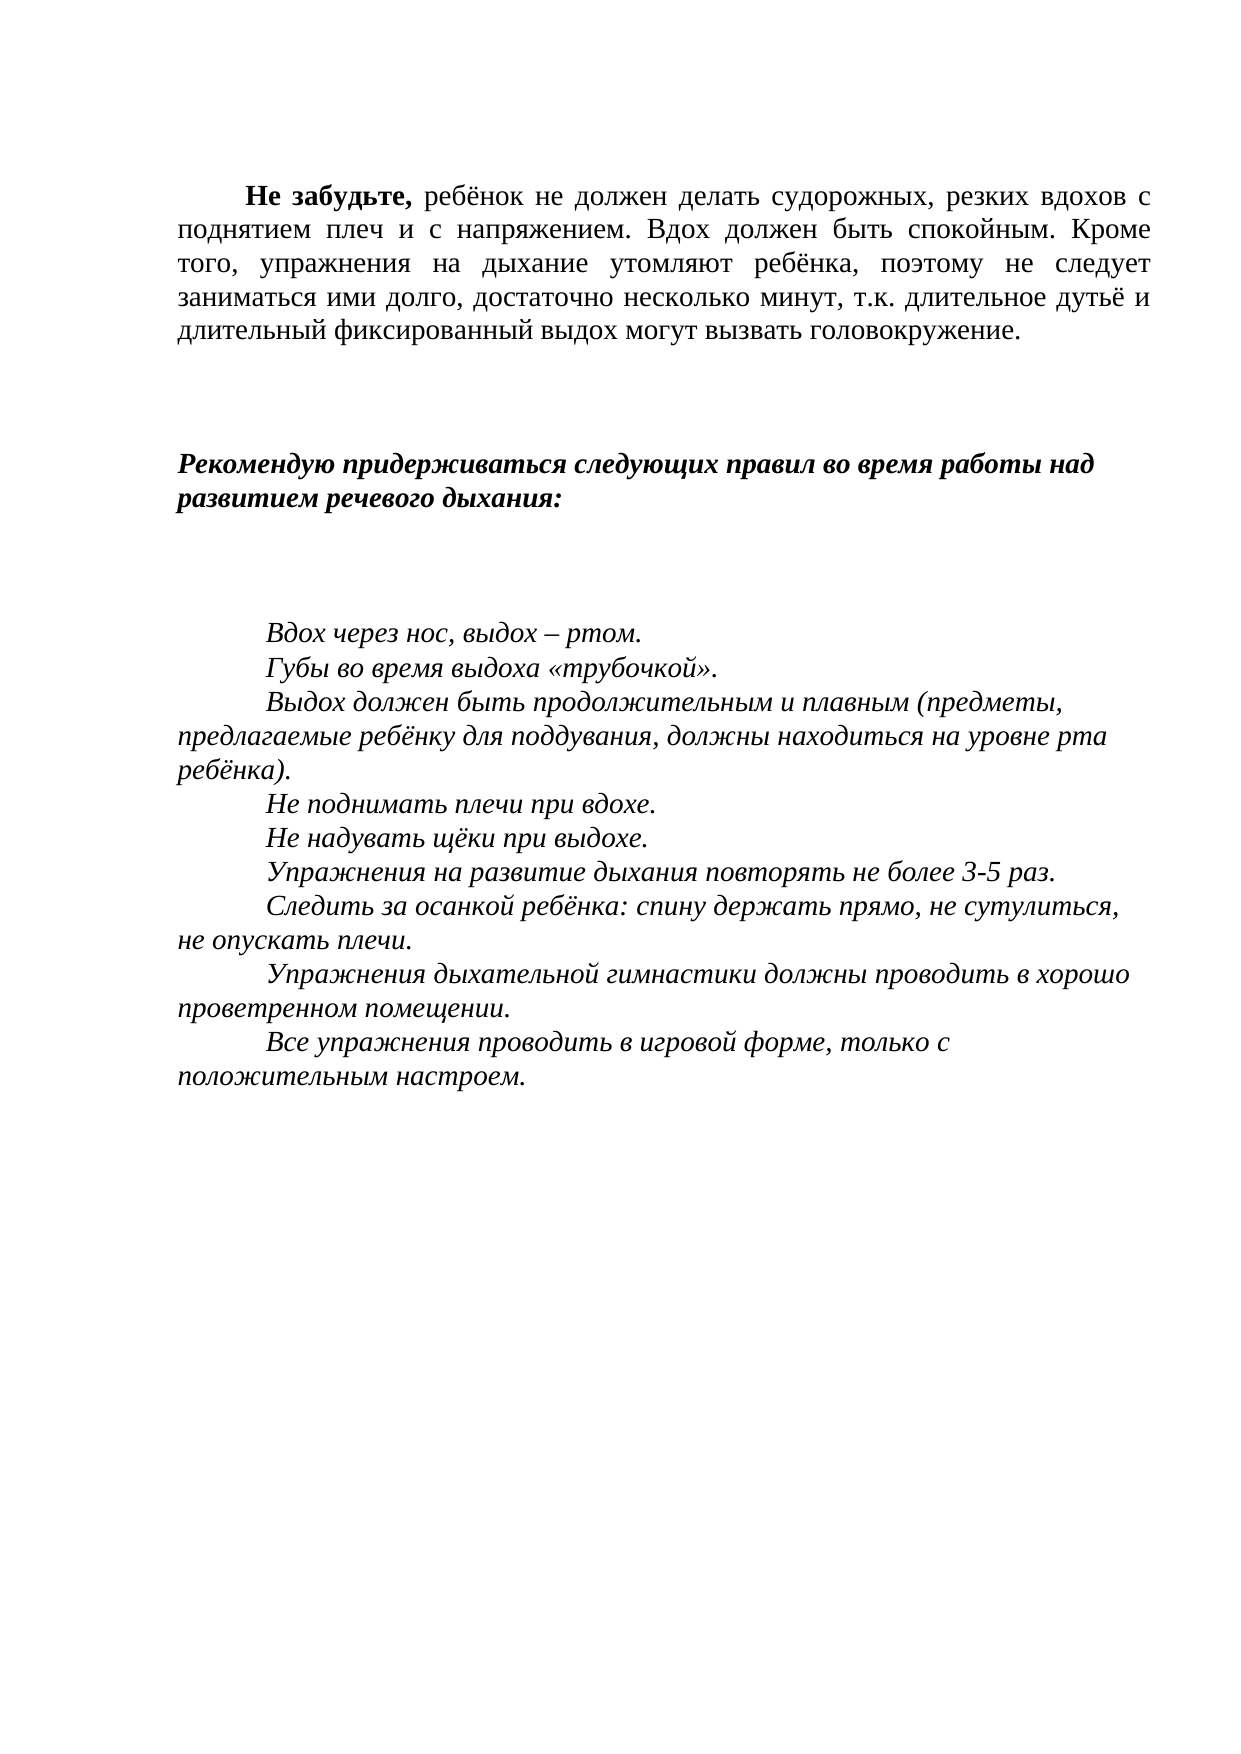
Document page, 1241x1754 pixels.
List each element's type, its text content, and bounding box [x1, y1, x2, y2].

text  Вдох через нос, выдох – ртом.  Губы во время выдоха «трубочкой».  Выдох должен быть продолжительным и плавным (предметы, предлагаемые ребёнку для поддувания, должны находиться на уровне рта ребёнка).  Не поднимать плечи при вдохе.  Не надувать щёки при выдохе.  Упражнения на развитие дыхания повторять не более 3-5 раз.  Следить за осанкой ребёнка: спину держать прямо, не сутулиться, не опускать плечи.  Упражнения дыхательной гимнастики должны проводить в хорошо проветренном помещении.  Все упражнения проводить в игровой форме, только с положительным настроем. [177, 615, 1152, 1126]
text Рекомендую придерживаться следующих правил во время работы над развитием речевого дыхания: [177, 446, 1152, 513]
text Не забудьте, ребёнок не должен делать судорожных, резких вдохов с поднятием плеч и с напряжением. Вдох должен быть спокойным. Кроме того, упражнения на дыхание утомляют ребёнка, поэтому не следует заниматься ими долго, достаточно несколько минут, т.к. длительное дутьё и длительный фиксированный выдох могут вызвать головокружение. [177, 178, 1152, 346]
